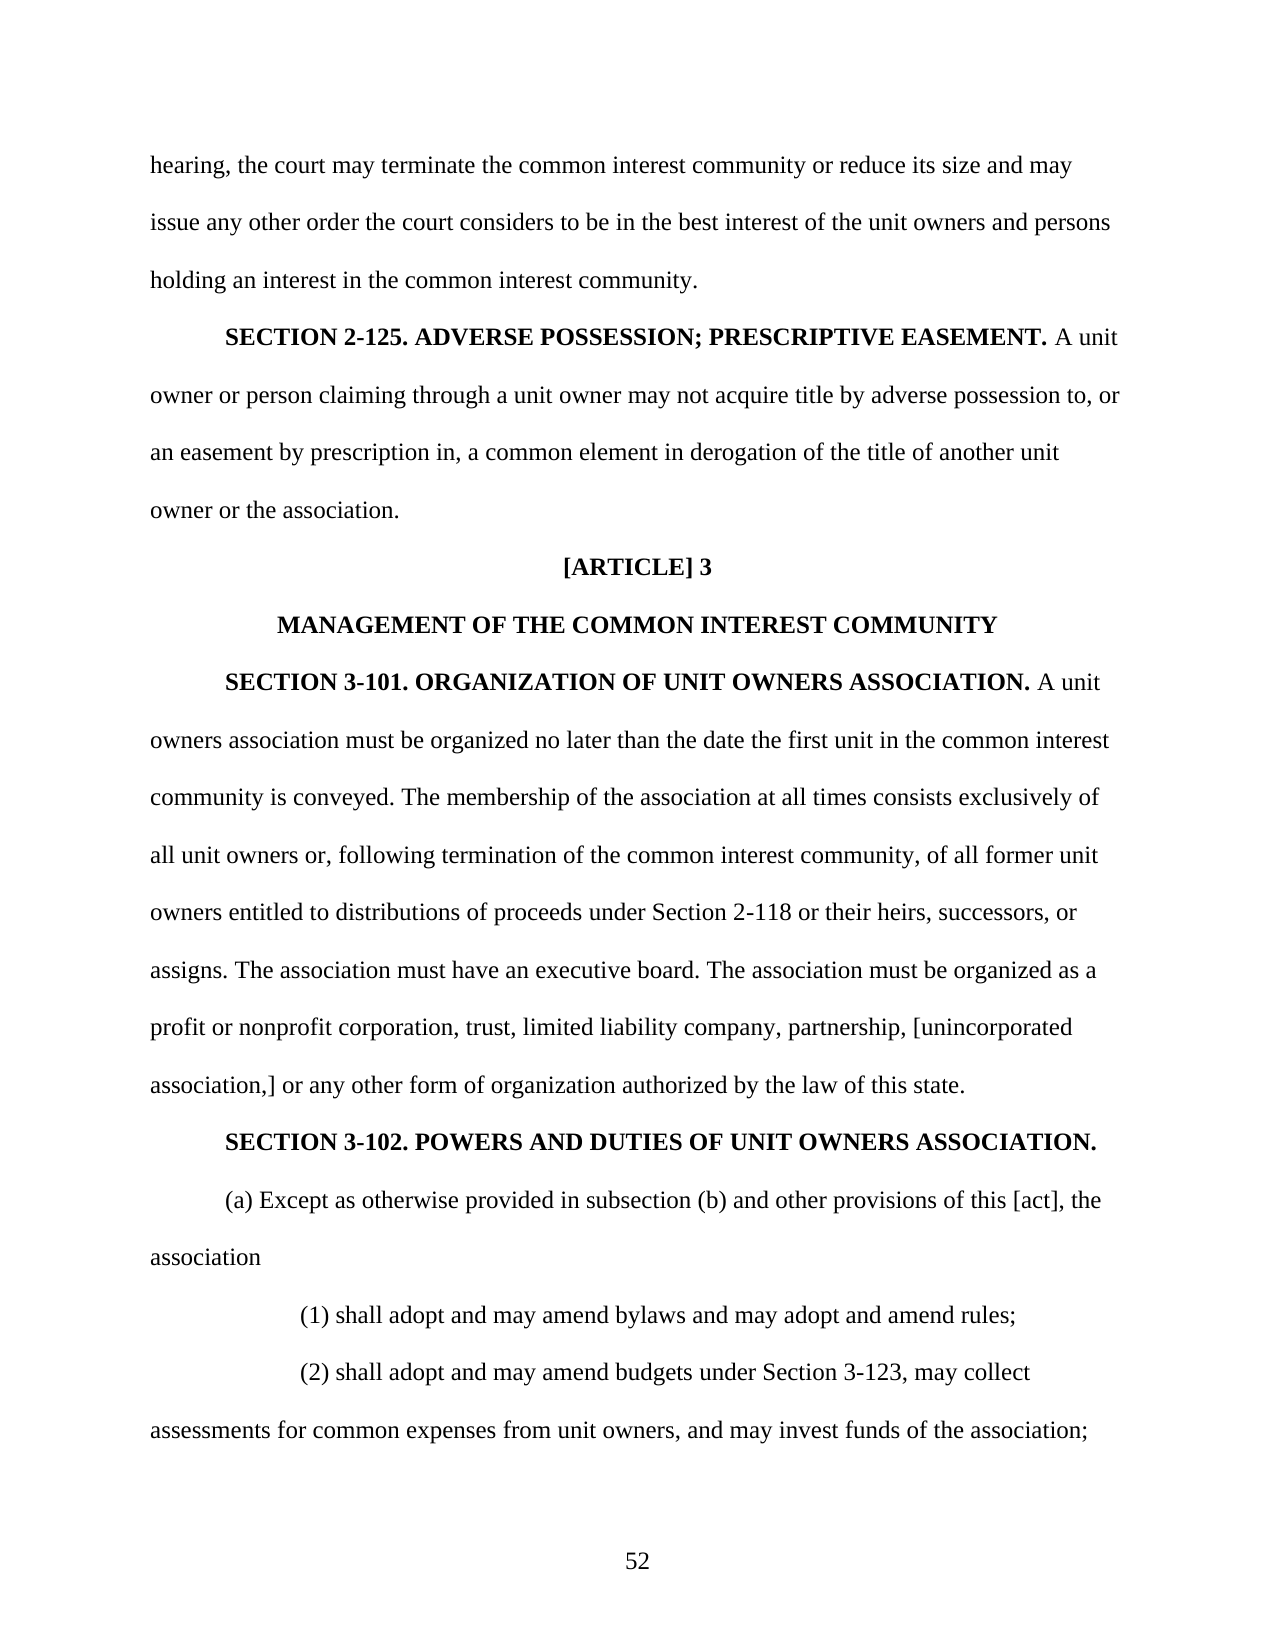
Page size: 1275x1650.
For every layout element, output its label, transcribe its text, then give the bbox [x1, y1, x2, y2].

subtitle [ARTICLE] 3 [150, 552, 1125, 581]
text SECTION 2-125. ADVERSE POSSESSION; PRESCRIPTIVE EASEMENT. A unit owner or person claiming through a unit owner may not acquire title by adverse possession to, or an easement by prescription in, a common element in derogation of the title of another unit owner or the association. [150, 322, 1125, 524]
text (a) Except as otherwise provided in subsection (b) and other provisions of this [act], the association [150, 1185, 1125, 1271]
subtitle MANAGEMENT OF THE COMMON INTEREST COMMUNITY [150, 610, 1125, 639]
subtitle SECTION 3-102. POWERS AND DUTIES OF UNIT OWNERS ASSOCIATION. [150, 1127, 1125, 1156]
text SECTION 3-101. ORGANIZATION OF UNIT OWNERS ASSOCIATION. A unit owners association must be organized no later than the date the first unit in the common interest community is conveyed. The membership of the association at all times consists exclusively of all unit owners or, following termination of the common interest community, of all former unit owners entitled to distributions of proceeds under Section 2-118 or their heirs, successors, or assigns. The association must have an executive board. The association must be organized as a profit or nonprofit corporation, trust, limited liability company, partnership, [unincorporated association,] or any other form of organization authorized by the law of this state. [150, 667, 1125, 1099]
text (2) shall adopt and may amend budgets under Section 3-123, may collect assessments for common expenses from unit owners, and may invest funds of the association; [150, 1357, 1125, 1444]
text (1) shall adopt and may amend bylaws and may adopt and amend rules; [150, 1300, 1125, 1329]
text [150, 150, 1125, 294]
